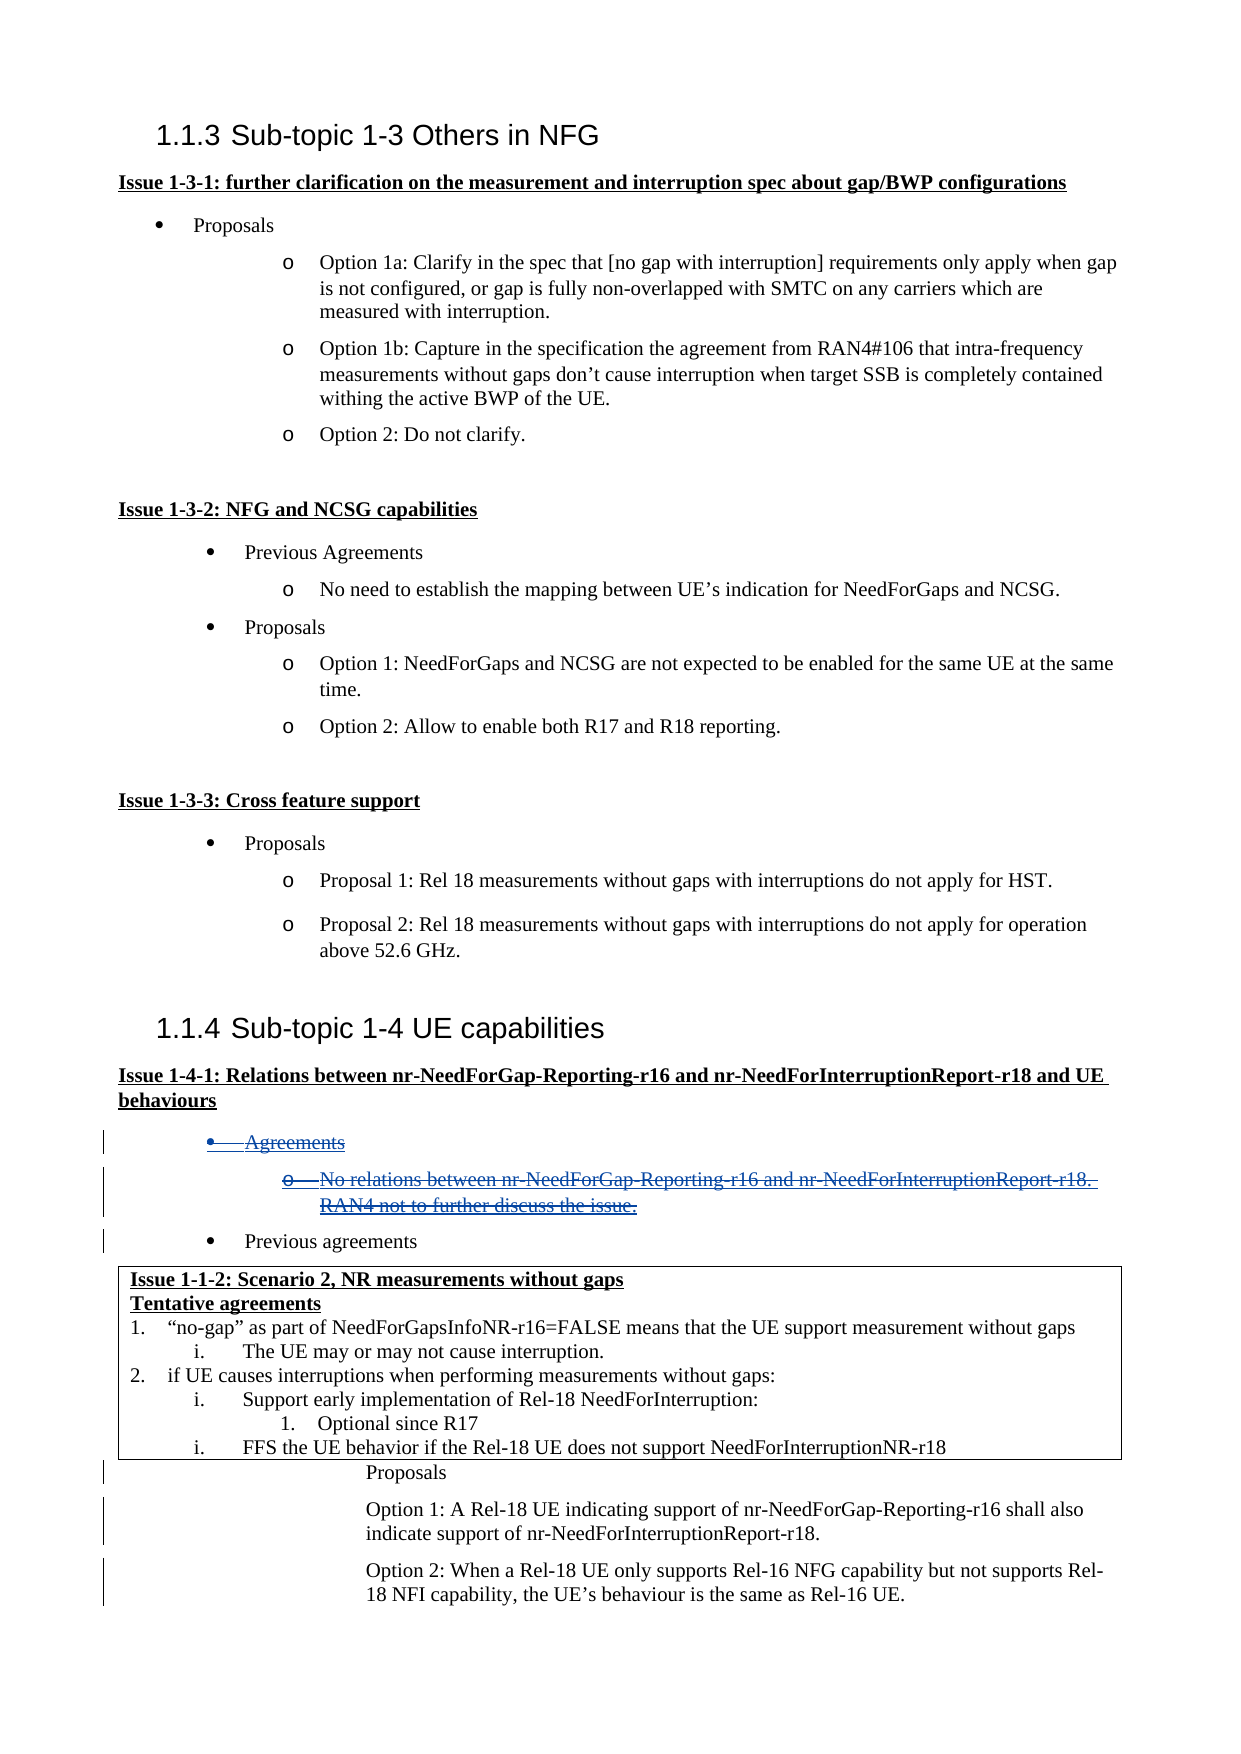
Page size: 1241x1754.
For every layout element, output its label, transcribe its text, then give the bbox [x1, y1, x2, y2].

text Issue 1-4-1: Relations between nr-NeedForGap-Reporting-r16 and nr-NeedForInterruptionReport-r18 and UE behaviours [118, 1063, 1122, 1112]
subtitle Sub-topic 1-4 UE capabilities [156, 1011, 1122, 1045]
list Proposal 2: Rel 18 measurements without gaps with interruptions do not apply for operation above 52.6 GHz. [282, 912, 1122, 962]
list No need to establish the mapping between UE’s indication for NeedForGaps and NCSG. [282, 577, 1122, 602]
list Option 2: When a Rel-18 UE only supports Rel-16 NFG capability but not supports Rel-18 NFI capability, the UE’s behaviour is the same as Rel-16 UE. [366, 1557, 1122, 1606]
text Issue 1-3-2: NFG and NCSG capabilities [118, 497, 1122, 521]
list Option 1: NeedForGaps and NCSG are not expected to be enabled for the same UE at the same time. [282, 651, 1122, 701]
text Issue 1-3-1: further clarification on the measurement and interruption spec about gap/BWP configurations [118, 170, 1122, 194]
list Proposals [207, 831, 1122, 855]
list Option 2: Allow to enable both R17 and R18 reporting. [282, 714, 1122, 739]
list Option 2: Do not clarify. [282, 422, 1122, 448]
list Proposals [366, 1460, 1122, 1484]
text Issue 1-3-3: Cross feature support [118, 788, 1122, 812]
list Proposal 1: Rel 18 measurements without gaps with interruptions do not apply for HST. [282, 868, 1122, 893]
list Previous Agreements [207, 540, 1122, 564]
list Previous agreements [207, 1229, 1122, 1253]
list Proposals [207, 615, 1122, 639]
table_header Issue 1-1-2: Scenario 2, NR measurements without gaps Tentative agreements “no-gap” as part of NeedForGapsInfoNR-r16=FALSE means that the UE support measurement without gaps The UE may or may not cause interruption. if UE causes interruptions when performing measurements without gaps: Support early implementation of Rel-18 NeedForInterruption: Optional since R17 FFS the UE behavior if the Rel-18 UE does not support NeedForInterruptionNR-r18 [119, 1267, 1121, 1459]
list Option 1a: Clarify in the spec that [no gap with interruption] requirements only apply when gap is not configured, or gap is fully non-overlapped with SMTC on any carriers which are measured with interruption. [282, 250, 1122, 323]
list Option 1b: Capture in the specification the agreement from RAN4#106 that intra-frequency measurements without gaps don’t cause interruption when target SSB is completely contained withing the active BWP of the UE. [282, 336, 1122, 410]
subtitle Sub-topic 1-3 Others in NFG [156, 118, 1122, 152]
list Proposals [156, 213, 1122, 237]
list Option 1: A Rel-18 UE indicating support of nr-NeedForGap-Reporting-r16 shall also indicate support of nr-NeedForInterruptionReport-r18. [366, 1497, 1122, 1545]
